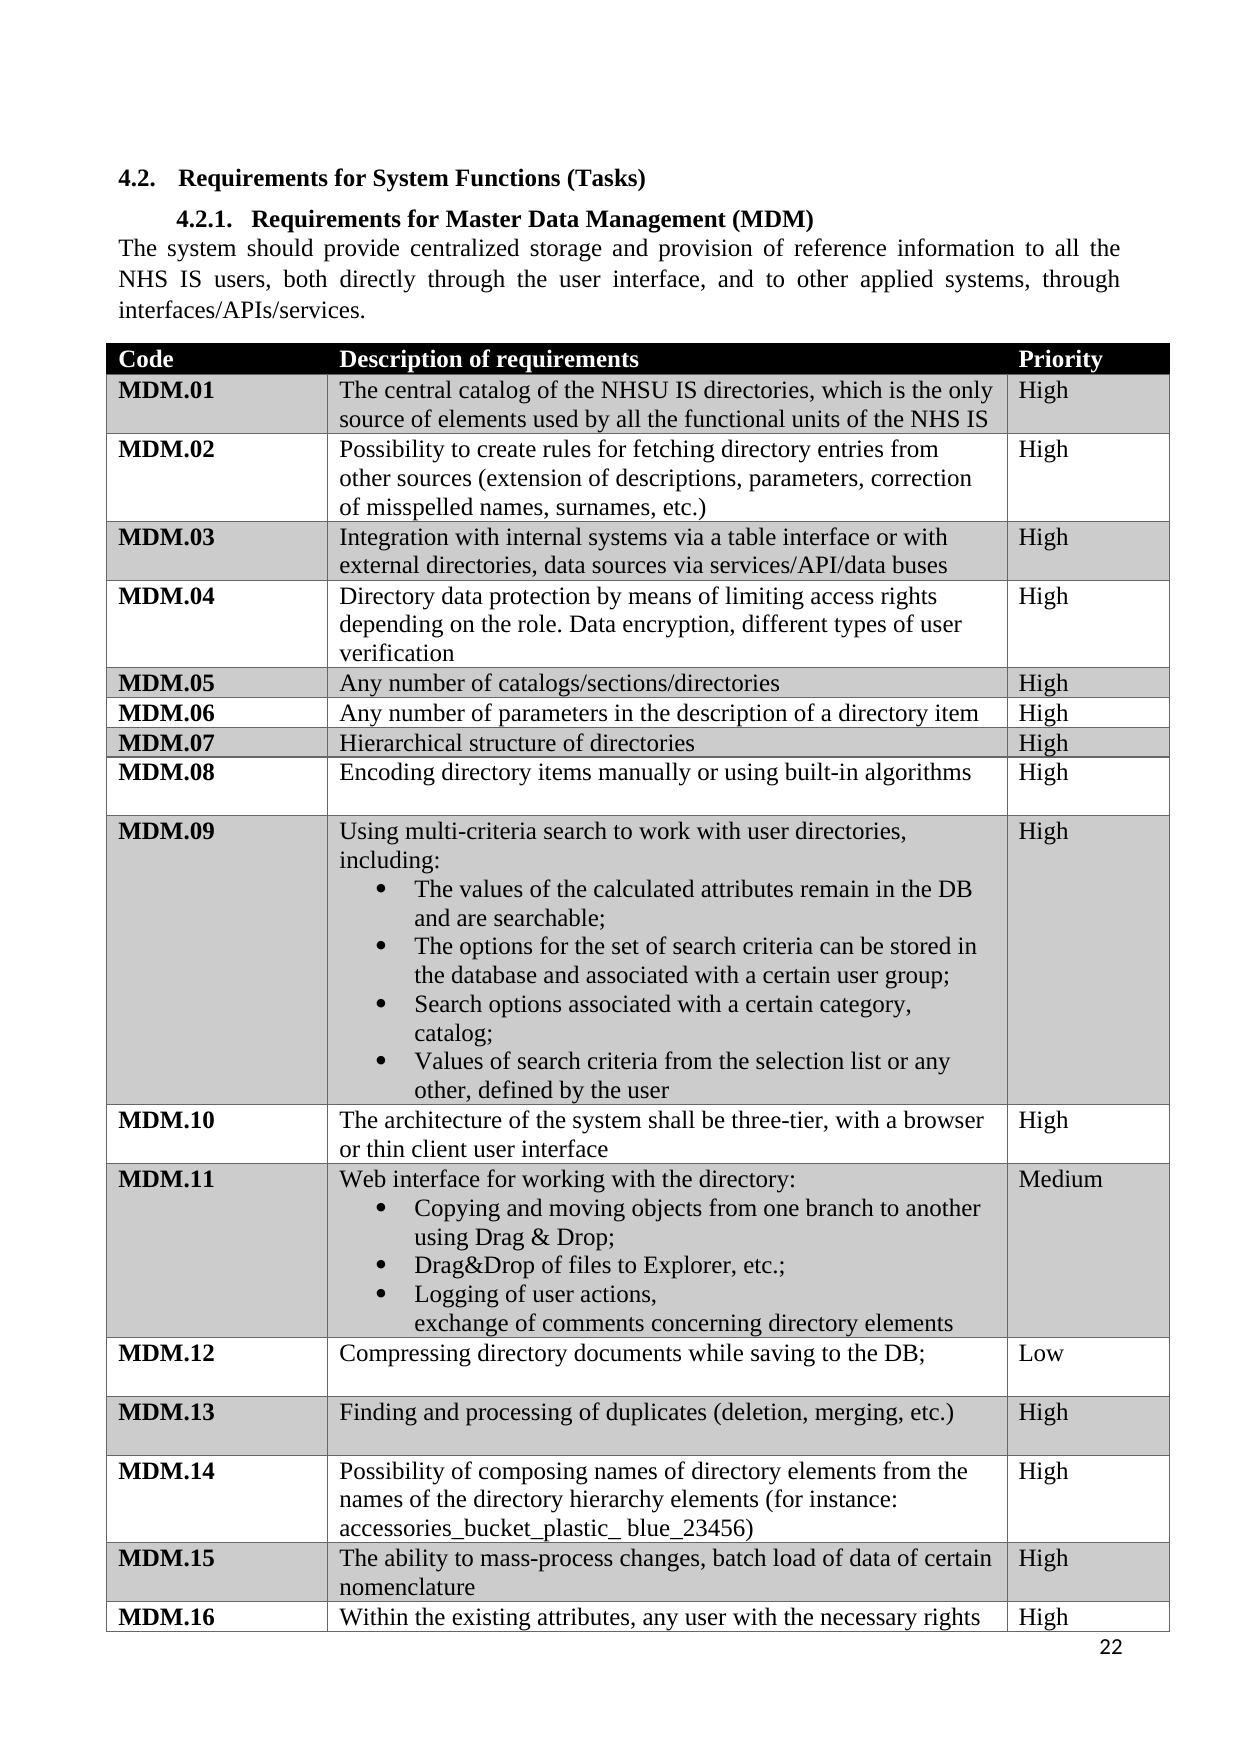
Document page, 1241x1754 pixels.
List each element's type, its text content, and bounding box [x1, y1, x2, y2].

table_cell High [1008, 668, 1169, 697]
table_cell Integration with internal systems via a table interface or with external directories, data sources via services/API/data buses [328, 522, 1007, 580]
table_cell High [1008, 1543, 1169, 1601]
table_cell Directory data protection by means of limiting access rights depending on the role. Data encryption, different types of user verification [328, 581, 1007, 667]
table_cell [328, 1602, 1007, 1631]
table_header Priority [1008, 344, 1169, 374]
table_cell MDM.06 [107, 698, 327, 727]
table_cell Any number of catalogs/sections/directories [328, 668, 1007, 697]
table_header Description of requirements [328, 344, 1007, 374]
table_cell Any number of parameters in the description of a directory item [328, 698, 1007, 727]
table_cell Possibility of composing names of directory elements from the names of the directory hierarchy elements (for instance: accessories_bucket_plastic_ blue_23456) [328, 1456, 1007, 1542]
table_cell Compressing directory documents while saving to the DB; [328, 1338, 1007, 1396]
table_cell MDM.16 [107, 1602, 327, 1631]
table_cell Encoding directory items manually or using built-in algorithms [328, 758, 1007, 815]
table_cell MDM.03 [107, 522, 327, 580]
table_cell MDM.05 [107, 668, 327, 697]
table_cell High [1008, 375, 1169, 433]
table_cell Hierarchical structure of directories [328, 728, 1007, 756]
table_cell High [1008, 434, 1169, 521]
table_cell MDM.04 [107, 581, 327, 667]
table_cell MDM.07 [107, 728, 327, 756]
table_cell High [1008, 1602, 1169, 1631]
table_cell MDM.02 [107, 434, 327, 521]
text The system should provide centralized storage and provision of reference information to all the NHS IS users, both directly through the user interface, and to other applied systems, through interfaces/APIs/services. [118, 293, 1122, 324]
table_cell High [1008, 581, 1169, 667]
table_cell MDM.12 [107, 1338, 327, 1396]
table_cell The central catalog of the NHSU IS directories, which is the only source of elements used by all the functional units of the NHS IS [328, 375, 1007, 433]
table_cell Low [1008, 1338, 1169, 1396]
table_cell High [1008, 698, 1169, 727]
table_cell High [1008, 1105, 1169, 1163]
table_cell Finding and processing of duplicates (deletion, merging, etc.) [328, 1397, 1007, 1455]
table_cell MDM.01 [107, 375, 327, 433]
table_cell The ability to mass-process changes, batch load of data of certain nomenclature [328, 1543, 1007, 1601]
table_cell MDM.14 [107, 1456, 327, 1542]
table_cell MDM.13 [107, 1397, 327, 1455]
table_cell Possibility to create rules for fetching directory entries from other sources (extension of descriptions, parameters, correction of misspelled names, surnames, etc.) [328, 434, 1007, 521]
table_cell High [1008, 1397, 1169, 1455]
table_cell The architecture of the system shall be three-tier, with a browser or thin client user interface [328, 1105, 1007, 1163]
subtitle Requirements for Master Data Management (MDM) [176, 204, 1122, 233]
subtitle Requirements for System Functions (Tasks) [118, 163, 1122, 192]
table_cell MDM.09 [107, 816, 327, 1104]
table_header Code [107, 344, 327, 374]
table_cell Using multi-criteria search to work with user directories, including: The values of the calculated attributes remain in the DB and are searchable; The options for the set of search criteria can be stored in the database and associated with a certain user group; Search options associated with a certain category, catalog; Values of search criteria from the selection list or any other, defined by the user [328, 816, 1007, 1104]
table_cell High [1008, 728, 1169, 756]
table_cell MDM.10 [107, 1105, 327, 1163]
table_cell MDM.11 [107, 1164, 327, 1337]
table_cell High [1008, 1456, 1169, 1542]
table_cell High [1008, 758, 1169, 815]
table_cell MDM.15 [107, 1543, 327, 1601]
table_cell High [1008, 522, 1169, 580]
table_cell Medium [1008, 1164, 1169, 1337]
table_cell High [1008, 816, 1169, 1104]
table_cell MDM.08 [107, 758, 327, 815]
table_cell Web interface for working with the directory: Copying and moving objects from one branch to another using Drag & Drop; Drag&Drop of files to Explorer, etc.; Logging of user actions, exchange of comments concerning directory elements [328, 1164, 1007, 1337]
